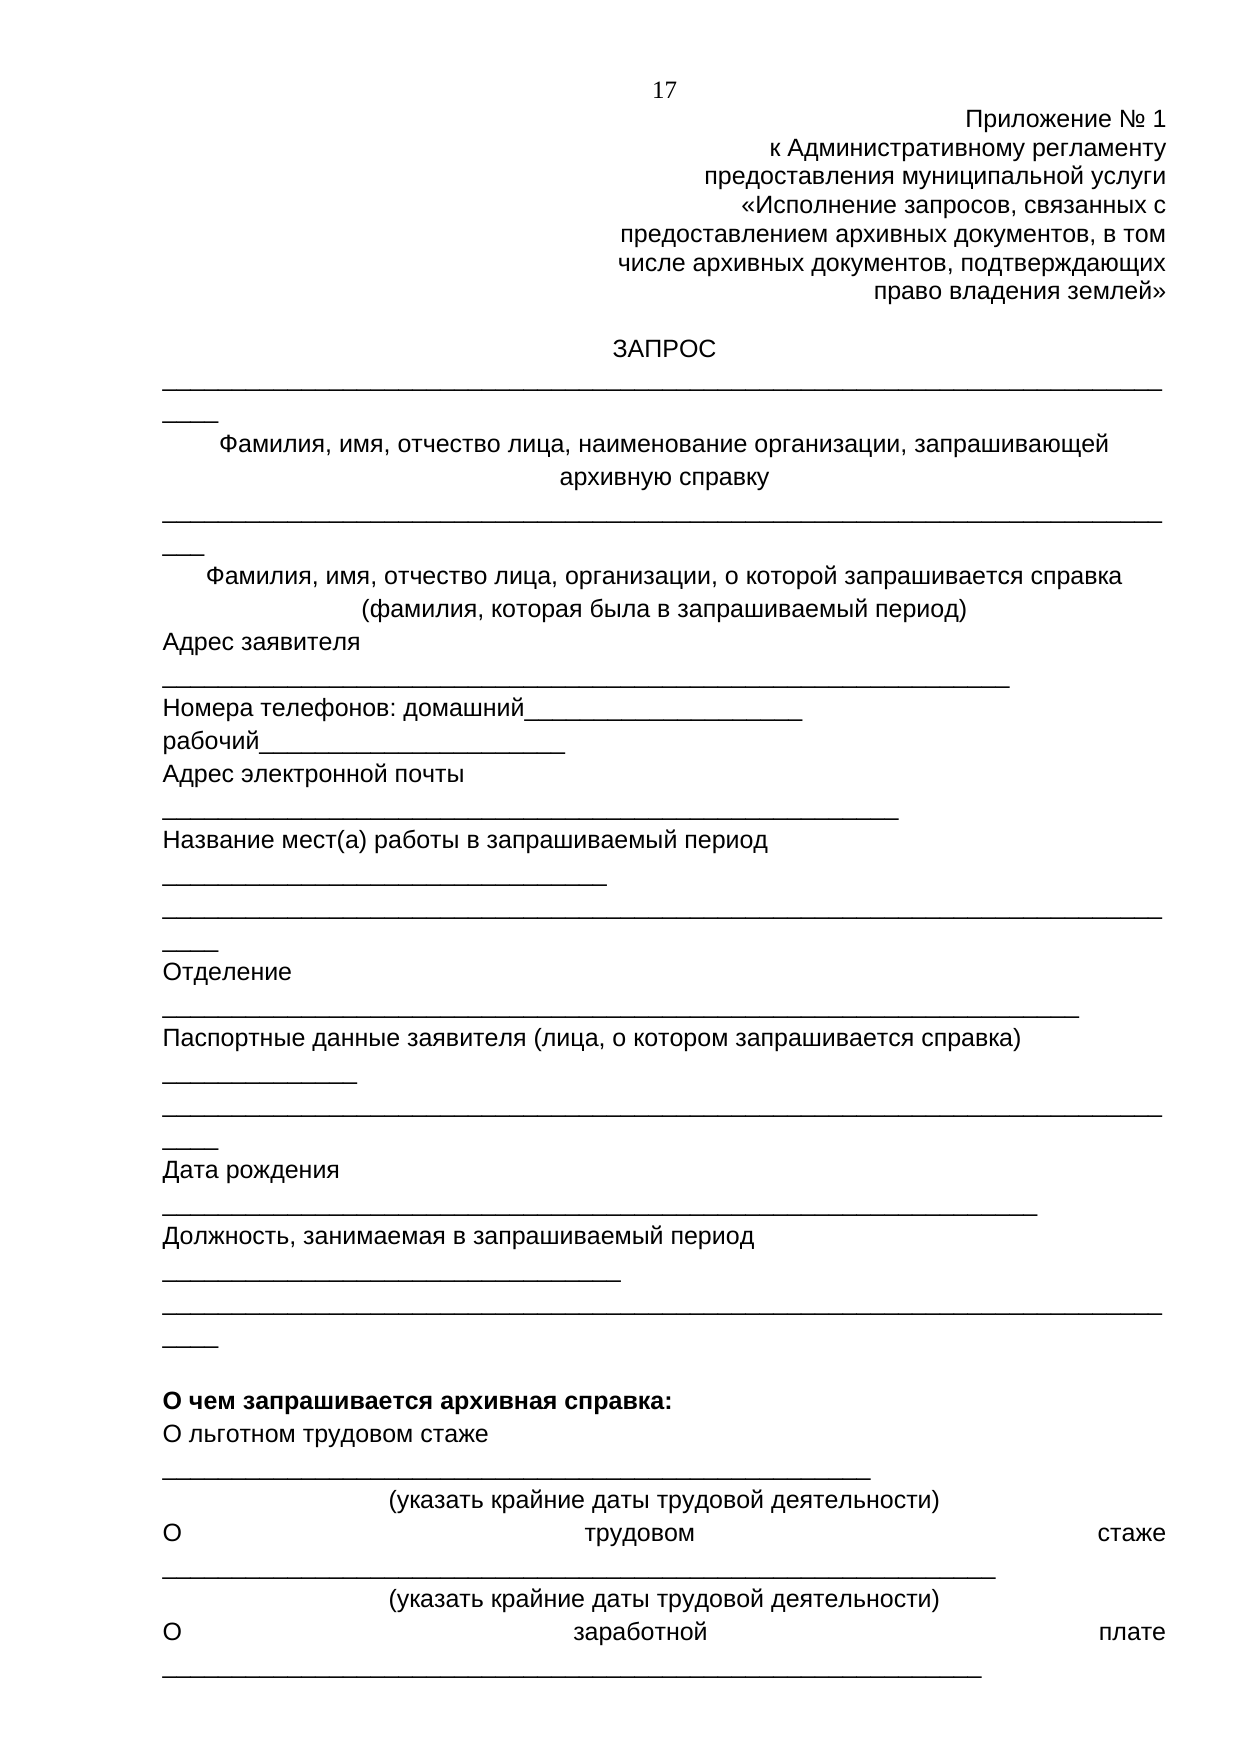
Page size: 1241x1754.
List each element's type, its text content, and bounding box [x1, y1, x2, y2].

text О льготном трудовом стаже ___________________________________________________ [162, 1419, 1166, 1481]
text Паспортные данные заявителя (лица, о котором запрашивается справка) ______________ ____________________________________________________________________________ [162, 1023, 1166, 1151]
text Фамилия, имя, отчество лица, наименование организации, запрашивающей архивную справку [162, 428, 1166, 490]
text Адрес заявителя _____________________________________________________________ [162, 627, 1166, 688]
text ЗАПРОС [162, 334, 1166, 362]
text Должность, занимаемая в запрашиваемый период _________________________________ ____________________________________________________________________________ [162, 1221, 1166, 1349]
text Дата рождения _______________________________________________________________ [162, 1155, 1166, 1217]
text (указать крайние даты трудовой деятельности) [162, 1584, 1166, 1613]
text к Административному регламенту [618, 132, 1166, 161]
text ___________________________________________________________________________ [162, 494, 1166, 556]
text О заработной плате ___________________________________________________________ [162, 1617, 1166, 1679]
text Приложение № 1 [162, 104, 1166, 132]
text ____________________________________________________________________________ [162, 362, 1166, 424]
text Номера телефонов: домашний____________________ рабочий______________________ [162, 693, 1166, 754]
text О трудовом стаже ____________________________________________________________ [162, 1518, 1166, 1580]
text Название мест(а) работы в запрашиваемый период ________________________________ ____________________________________________________________________________ [162, 825, 1166, 953]
text Адрес электронной почты _____________________________________________________ [162, 759, 1166, 821]
text предоставления муниципальной услуги «Исполнение запросов, связанных с предоставлением архивных документов, в том числе архивных документов, подтверждающих право владения землей» [616, 161, 1166, 305]
text Отделение __________________________________________________________________ [162, 957, 1166, 1019]
text Фамилия, имя, отчество лица, организации, о которой запрашивается справка (фамилия, которая была в запрашиваемый период) [162, 561, 1166, 622]
text О чем запрашивается архивная справка: [162, 1386, 1166, 1415]
text (указать крайние даты трудовой деятельности) [162, 1485, 1166, 1514]
